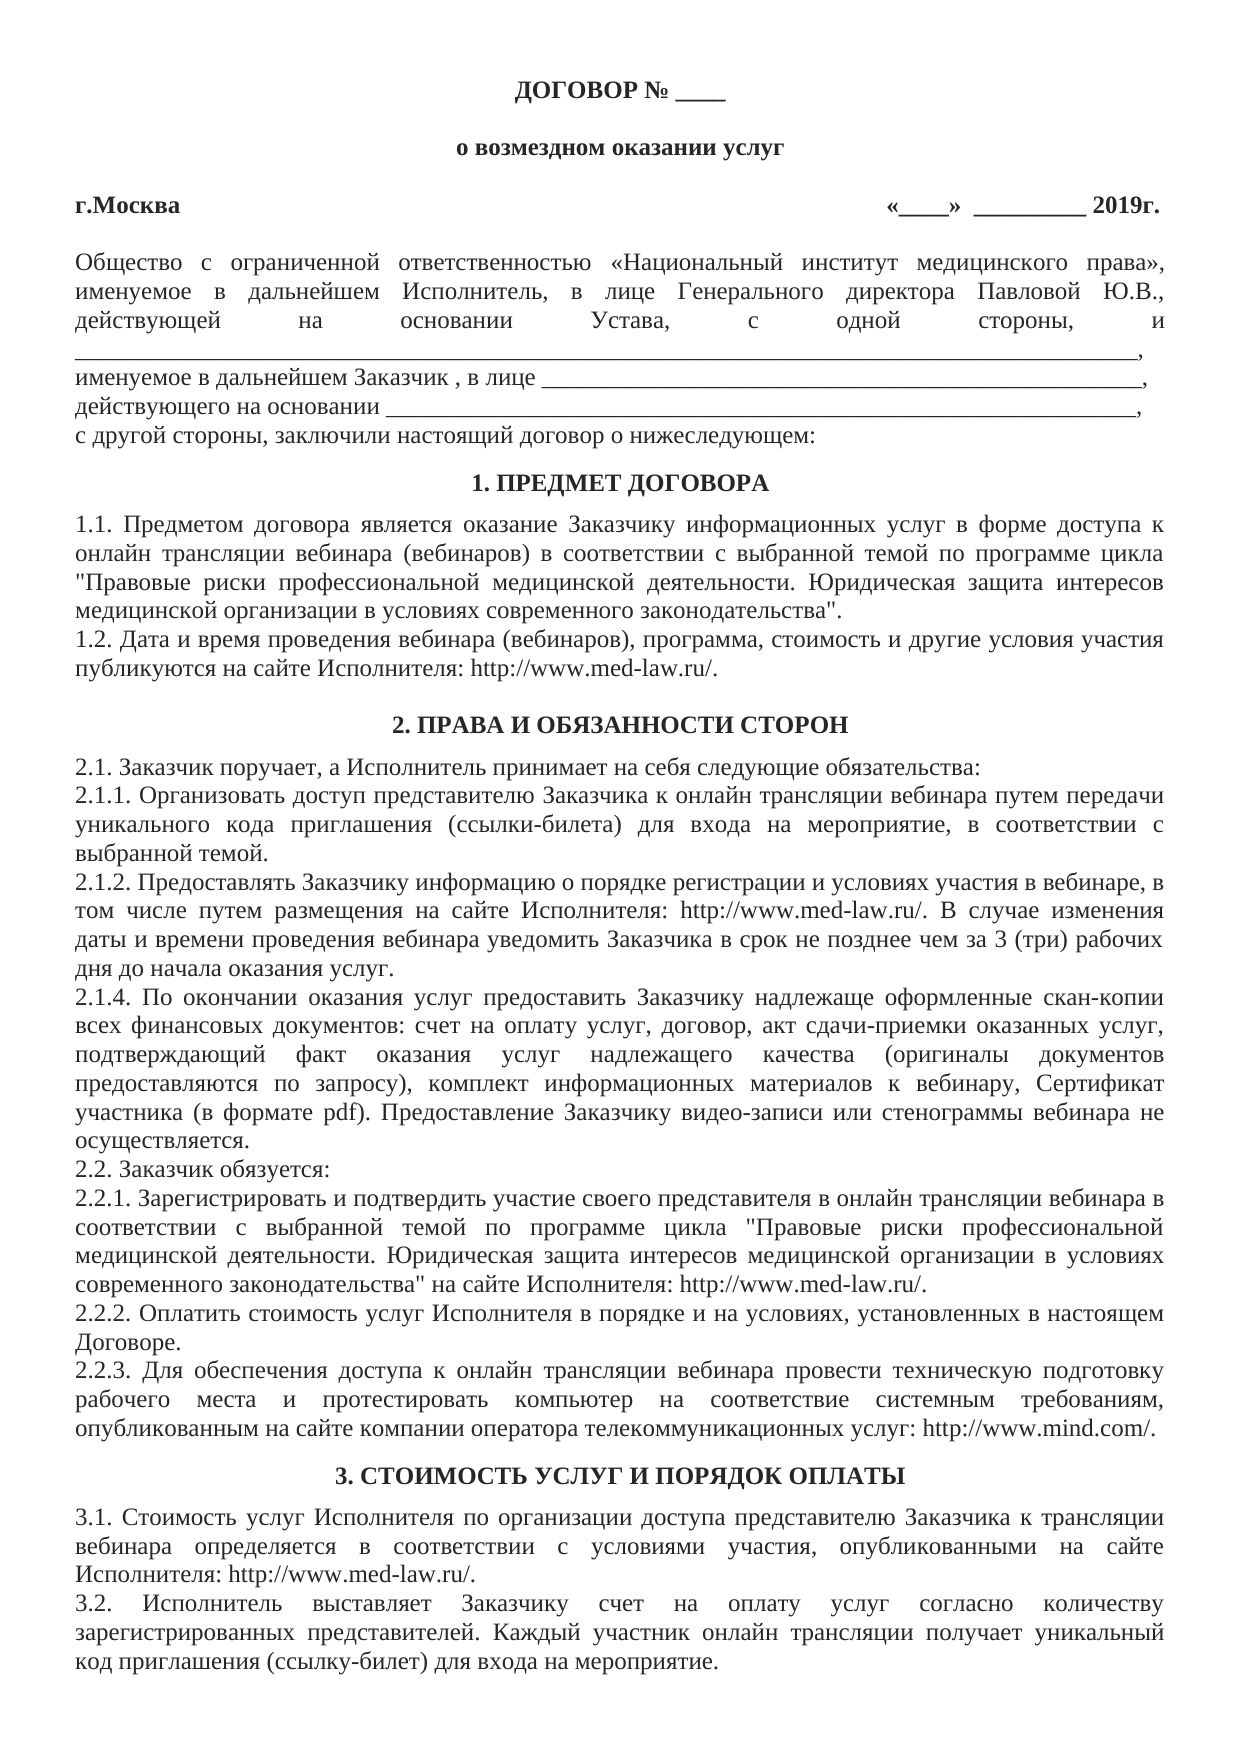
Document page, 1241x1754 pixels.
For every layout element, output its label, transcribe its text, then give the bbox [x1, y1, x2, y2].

text 2.2. Заказчик обязуется: [75, 1154, 1165, 1183]
text ДОГОВОР № ____ [75, 75, 1165, 104]
text 2.1.2. Предоставлять Заказчику информацию о порядке регистрации и условиях участия в вебинаре, в том числе путем размещения на сайте Исполнителя: http://www.med-law.ru/. В случае изменения даты и времени проведения вебинара уведомить Заказчика в срок не позднее чем за 3 (три) рабочих дня до начала оказания услуг. [75, 867, 1165, 982]
text 1.1. Предметом договора является оказание Заказчику информационных услуг в форме доступа к онлайн трансляции вебинара (вебинаров) в соответствии с выбранной темой по программе цикла "Правовые риски профессиональной медицинской деятельности. Юридическая защита интересов медицинской организации в условиях современного законодательства". [75, 509, 1165, 624]
text 1. ПРЕДМЕТ ДОГОВОРА [75, 468, 1165, 497]
text о возмездном оказании услуг [75, 132, 1165, 161]
text г.Москва «____» _________ 2019г. [75, 190, 1165, 219]
text 3. СТОИМОСТЬ УСЛУГ И ПОРЯДОК ОПЛАТЫ [75, 1461, 1165, 1489]
text Общество с ограниченной ответственностью «Национальный институт медицинского права», именуемое в дальнейшем Исполнитель, в лице Генерального директора Павловой Ю.В., действующей на основании Устава, с одной стороны, и _____________________________________________________________________________________, [75, 247, 1165, 362]
text именуемое в дальнейшем Заказчик , в лице ________________________________________________, [75, 362, 1165, 391]
text с другой стороны, заключили настоящий договор о нижеследующем: [75, 420, 1165, 449]
text 2.1.4. По окончании оказания услуг предоставить Заказчику надлежаще оформленные скан-копии всех финансовых документов: счет на оплату услуг, договор, акт сдачи-приемки оказанных услуг, подтверждающий факт оказания услуг надлежащего качества (оригиналы документов предоставляются по запросу), комплект информационных материалов к вебинару, Сертификат участника (в формате pdf). Предоставление Заказчику видео-записи или стенограммы вебинара не осуществляется. [75, 982, 1165, 1154]
text 2.2.1. Зарегистрировать и подтвердить участие своего представителя в онлайн трансляции вебинара в соответствии с выбранной темой по программе цикла "Правовые риски профессиональной медицинской деятельности. Юридическая защита интересов медицинской организации в условиях современного законодательства" на сайте Исполнителя: http://www.med-law.ru/. [75, 1183, 1165, 1298]
text действующего на основании ____________________________________________________________, [75, 391, 1165, 420]
text 2. ПРАВА И ОБЯЗАННОСТИ СТОРОН [75, 710, 1165, 739]
text 2.2.2. Оплатить стоимость услуг Исполнителя в порядке и на условиях, установленных в настоящем Договоре. [75, 1298, 1165, 1355]
text 3.2. Исполнитель выставляет Заказчику счет на оплату услуг согласно количеству зарегистрированных представителей. Каждый участник онлайн трансляции получает уникальный код приглашения (ссылку-билет) для входа на мероприятие. [75, 1588, 1165, 1674]
text 2.1.1. Организовать доступ представителю Заказчика к онлайн трансляции вебинара путем передачи уникального кода приглашения (ссылки-билета) для входа на мероприятие, в соответствии с выбранной темой. [75, 780, 1165, 867]
text 1.2. Дата и время проведения вебинара (вебинаров), программа, стоимость и другие условия участия публикуются на сайте Исполнителя: http://www.med-law.ru/. [75, 624, 1165, 682]
text 2.1. Заказчик поручает, а Исполнитель принимает на себя следующие обязательства: [75, 752, 1165, 780]
text 2.2.3. Для обеспечения доступа к онлайн трансляции вебинара провести техническую подготовку рабочего места и протестировать компьютер на соответствие системным требованиям, опубликованным на сайте компании оператора телекоммуникационных услуг: http://www.mind.com/. [75, 1355, 1165, 1442]
text 3.1. Стоимость услуг Исполнителя по организации доступа представителю Заказчика к трансляции вебинара определяется в соответствии с условиями участия, опубликованными на сайте Исполнителя: http://www.med-law.ru/. [75, 1502, 1165, 1588]
